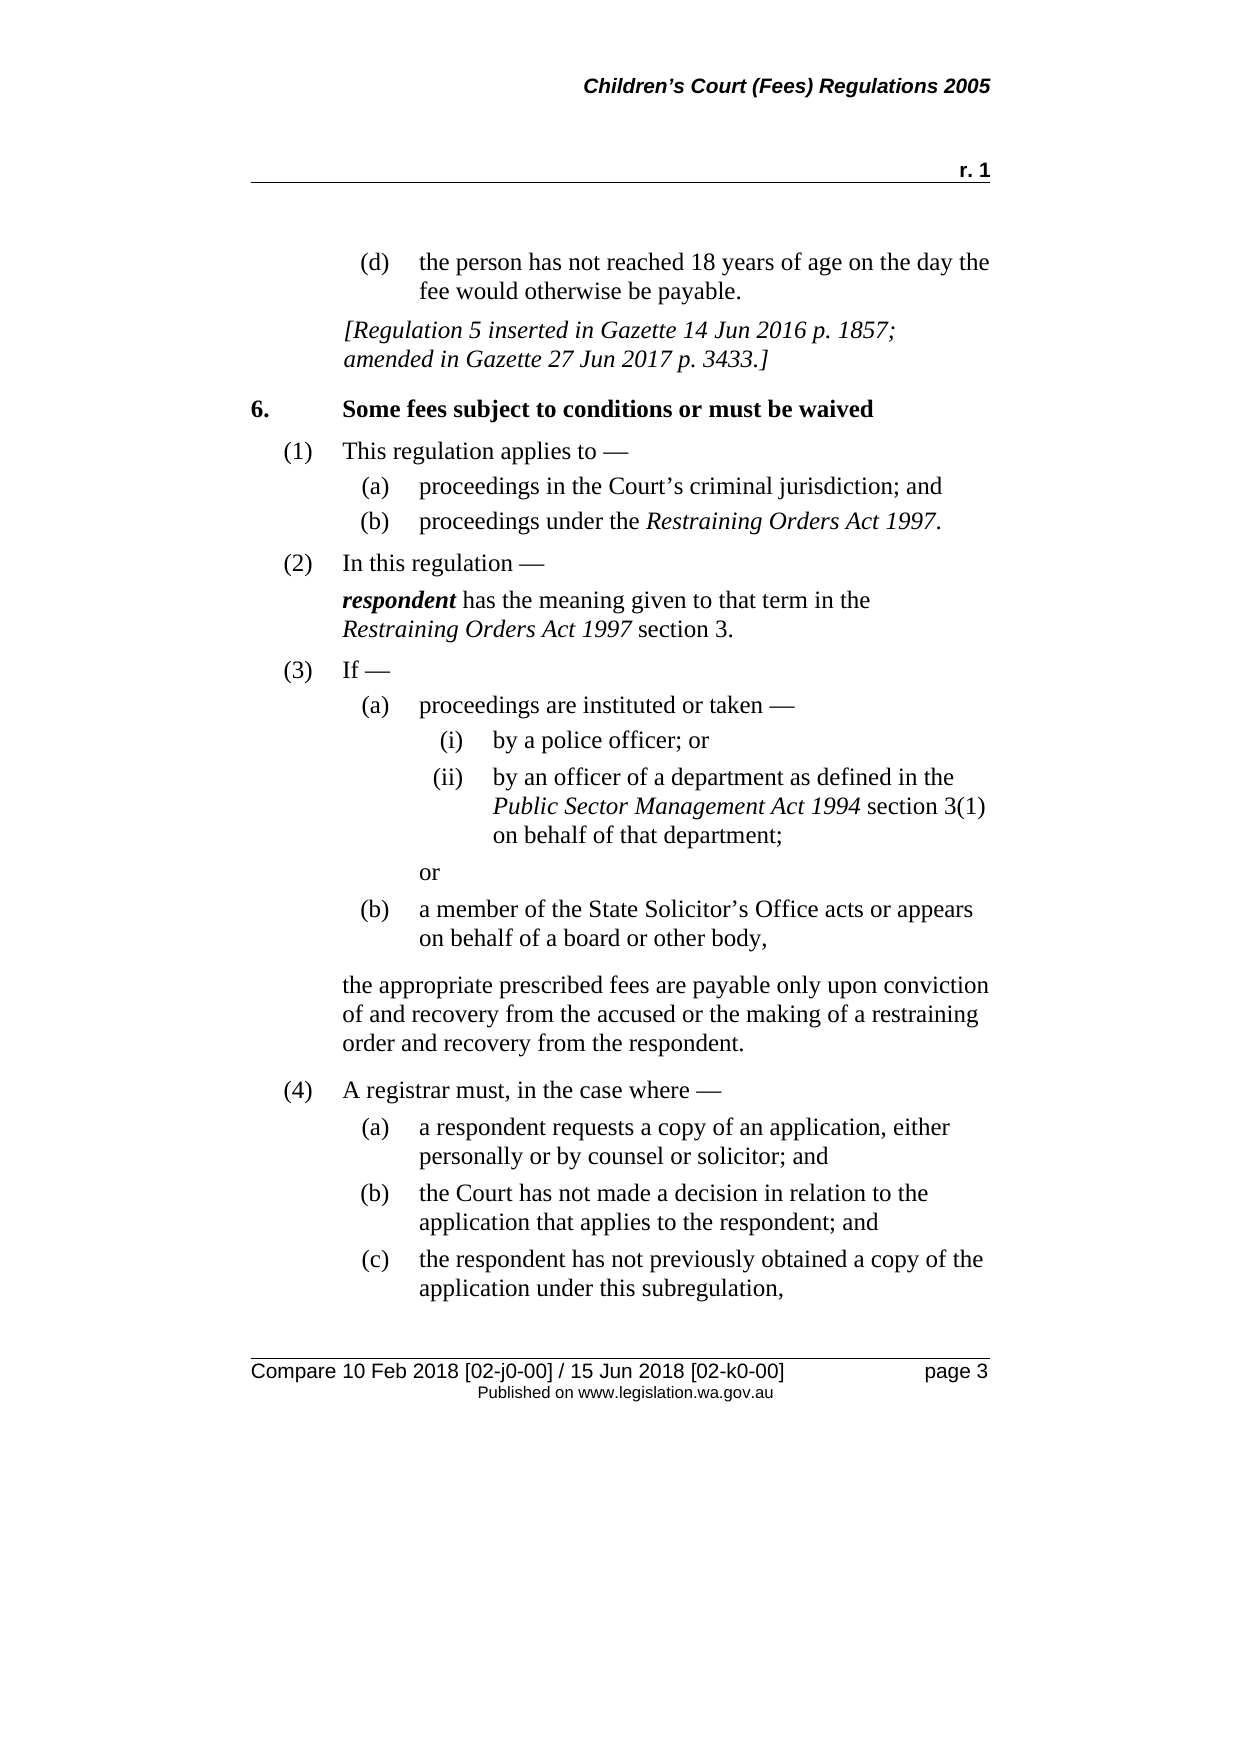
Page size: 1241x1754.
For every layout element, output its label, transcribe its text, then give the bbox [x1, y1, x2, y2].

text or [251, 857, 990, 886]
text [Regulation 5 inserted in Gazette 14 Jun 2016 p. 1857; amended in Gazette 27 Jun 2017 p. 3433.] [251, 315, 990, 373]
text (b) a member of the State Solicitor’s Office acts or appears on behalf of a board or other body, [251, 894, 990, 952]
text respondent has the meaning given to that term in the Restraining Orders Act 1997 section 3. [251, 585, 990, 643]
text (d) the person has not reached 18 years of age on the day the fee would otherwise be payable. [251, 247, 990, 305]
text (c) the respondent has not previously obtained a copy of the application under this subregulation, [251, 1244, 990, 1302]
text (b) proceedings under the Restraining Orders Act 1997. [251, 506, 990, 535]
text (4) A registrar must, in the case where — [251, 1075, 990, 1104]
text (b) the Court has not made a decision in relation to the application that applies to the respondent; and [251, 1178, 990, 1236]
text (a) a respondent requests a copy of an application, either personally or by counsel or solicitor; and [251, 1112, 990, 1170]
text (i) by a police officer; or [251, 725, 990, 754]
text (3) If — [251, 655, 990, 684]
subtitle 6. Some fees subject to conditions or must be waived [251, 394, 990, 422]
text (1) This regulation applies to — [251, 436, 990, 465]
text the appropriate prescribed fees are payable only upon conviction of and recovery from the accused or the making of a restraining order and recovery from the respondent. [251, 970, 990, 1057]
text (ii) by an officer of a department as defined in the Public Sector Management Act 1994 section 3(1) on behalf of that department; [251, 762, 990, 849]
text (2) In this regulation — [251, 548, 990, 577]
text (a) proceedings in the Court’s criminal jurisdiction; and [251, 471, 990, 500]
text (a) proceedings are instituted or taken — [251, 690, 990, 719]
